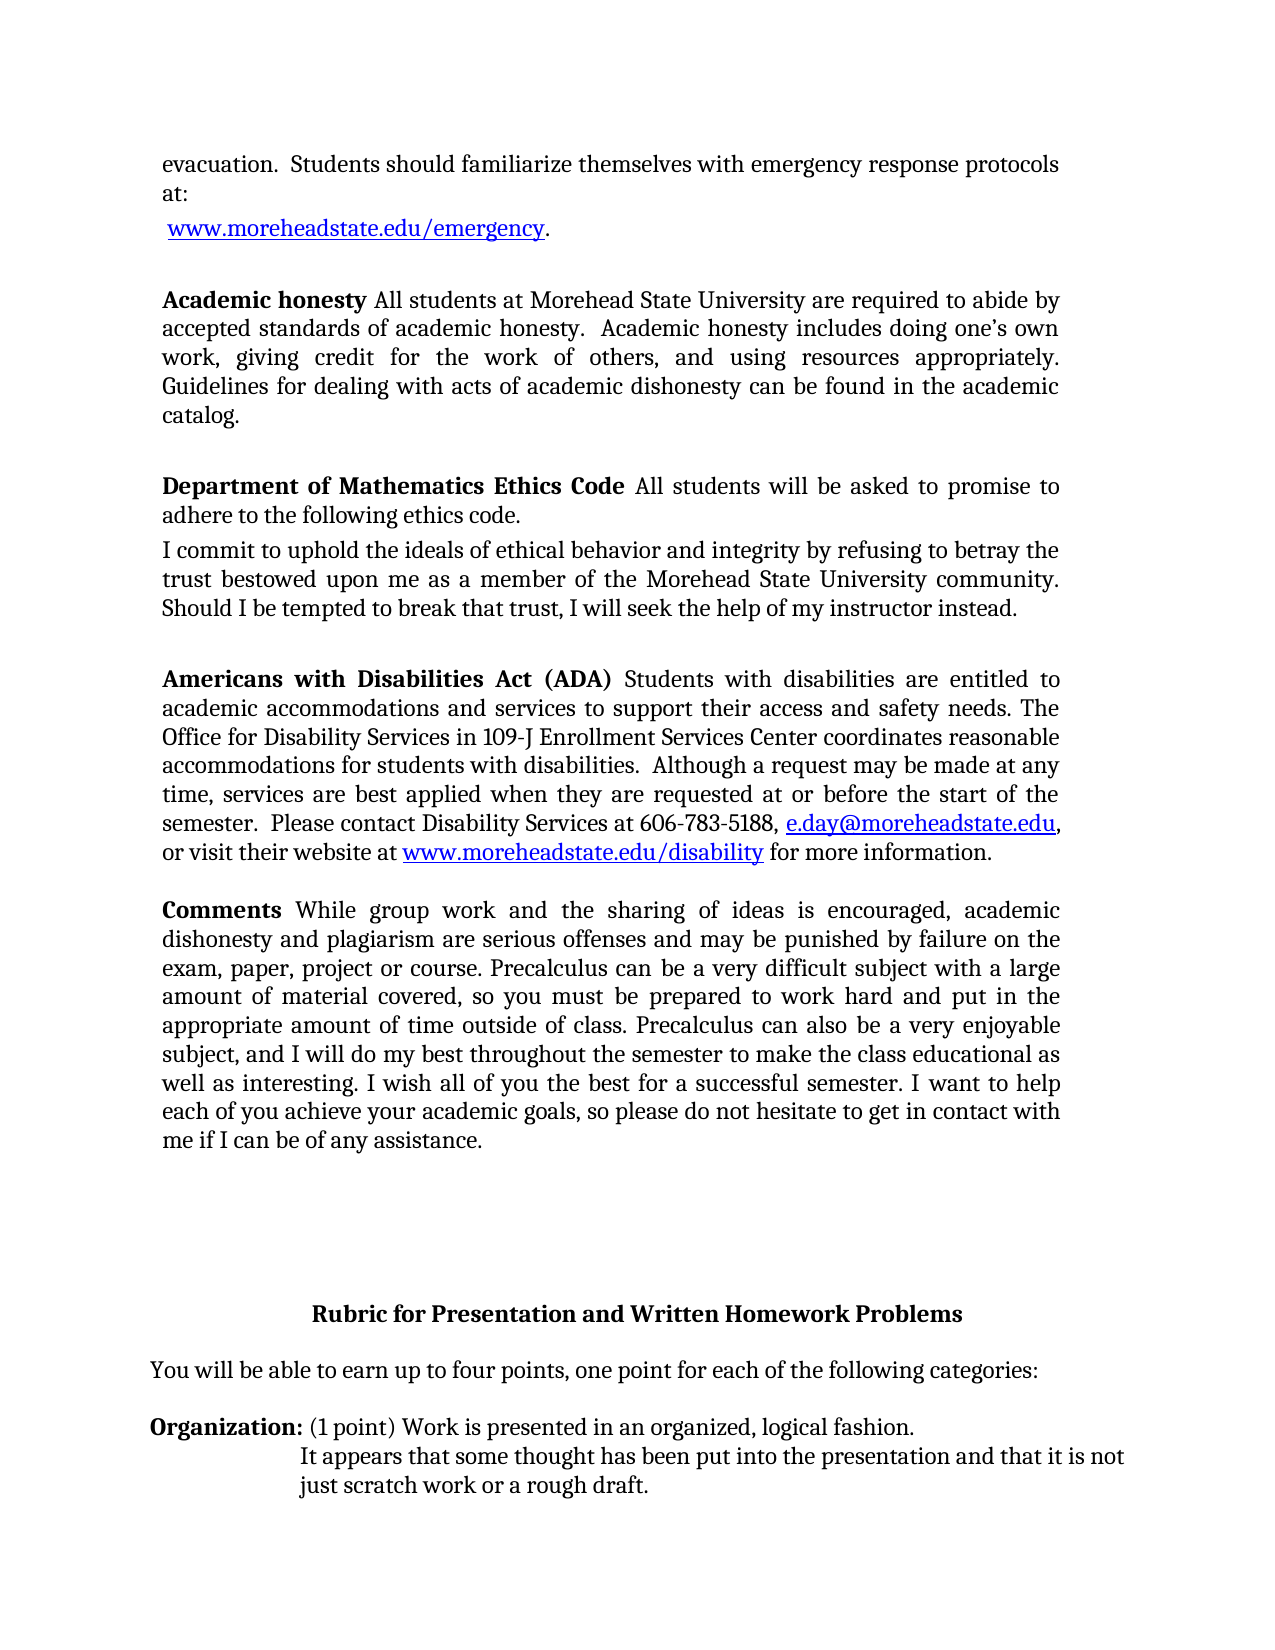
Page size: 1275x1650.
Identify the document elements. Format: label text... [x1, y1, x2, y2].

text Comments While group work and the sharing of ideas is encouraged, academic dishonesty and plagiarism are serious offenses and may be punished by failure on the exam, paper, project or course. Precalculus can be a very difficult subject with a large amount of material covered, so you must be prepared to work hard and put in the appropriate amount of time outside of class. Precalculus can also be a very enjoyable subject, and I will do my best throughout the semester to make the class educational as well as interesting. I wish all of you the best for a successful semester. I want to help each of you achieve your academic goals, so please do not hesitate to get in contact with me if I can be of any assistance. [162, 896, 1061, 1155]
text Academic honesty All students at Morehead State University are required to abide by accepted standards of academic honesty. Academic honesty includes doing one’s own work, giving credit for the work of others, and using resources appropriately. Guidelines for dealing with acts of academic dishonesty can be found in the academic catalog. [162, 286, 1061, 429]
text Americans with Disabilities Act (ADA) Students with disabilities are entitled to academic accommodations and services to support their access and safety needs. The Office for Disability Services in 109-J Enrollment Services Center coordinates reasonable accommodations for students with disabilities. Although a request may be made at any time, services are best applied when they are requested at or before the start of the semester. Please contact Disability Services at 606-783-5188, e.day@moreheadstate.edu, or visit their website at www.moreheadstate.edu/disability for more information. [162, 665, 1061, 866]
text It appears that some thought has been put into the presentation and that it is not just scratch work or a rough draft. [300, 1442, 1125, 1499]
text I commit to uphold the ideals of ethical behavior and integrity by refusing to betray the trust bestowed upon me as a member of the Morehead State University community. Should I be tempted to break that trust, I will seek the help of my instructor instead. [162, 536, 1061, 622]
text www.moreheadstate.edu/emergency. [162, 214, 1061, 243]
text Department of Mathematics Ethics Code All students will be asked to promise to adhere to the following ethics code. [162, 472, 1061, 529]
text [162, 150, 1061, 207]
text You will be able to earn up to four points, one point for each of the following categories: [150, 1356, 1125, 1385]
text Organization: (1 point) Work is presented in an organized, logical fashion. [150, 1413, 1125, 1442]
text Rubric for Presentation and Written Homework Problems [150, 1299, 1125, 1328]
